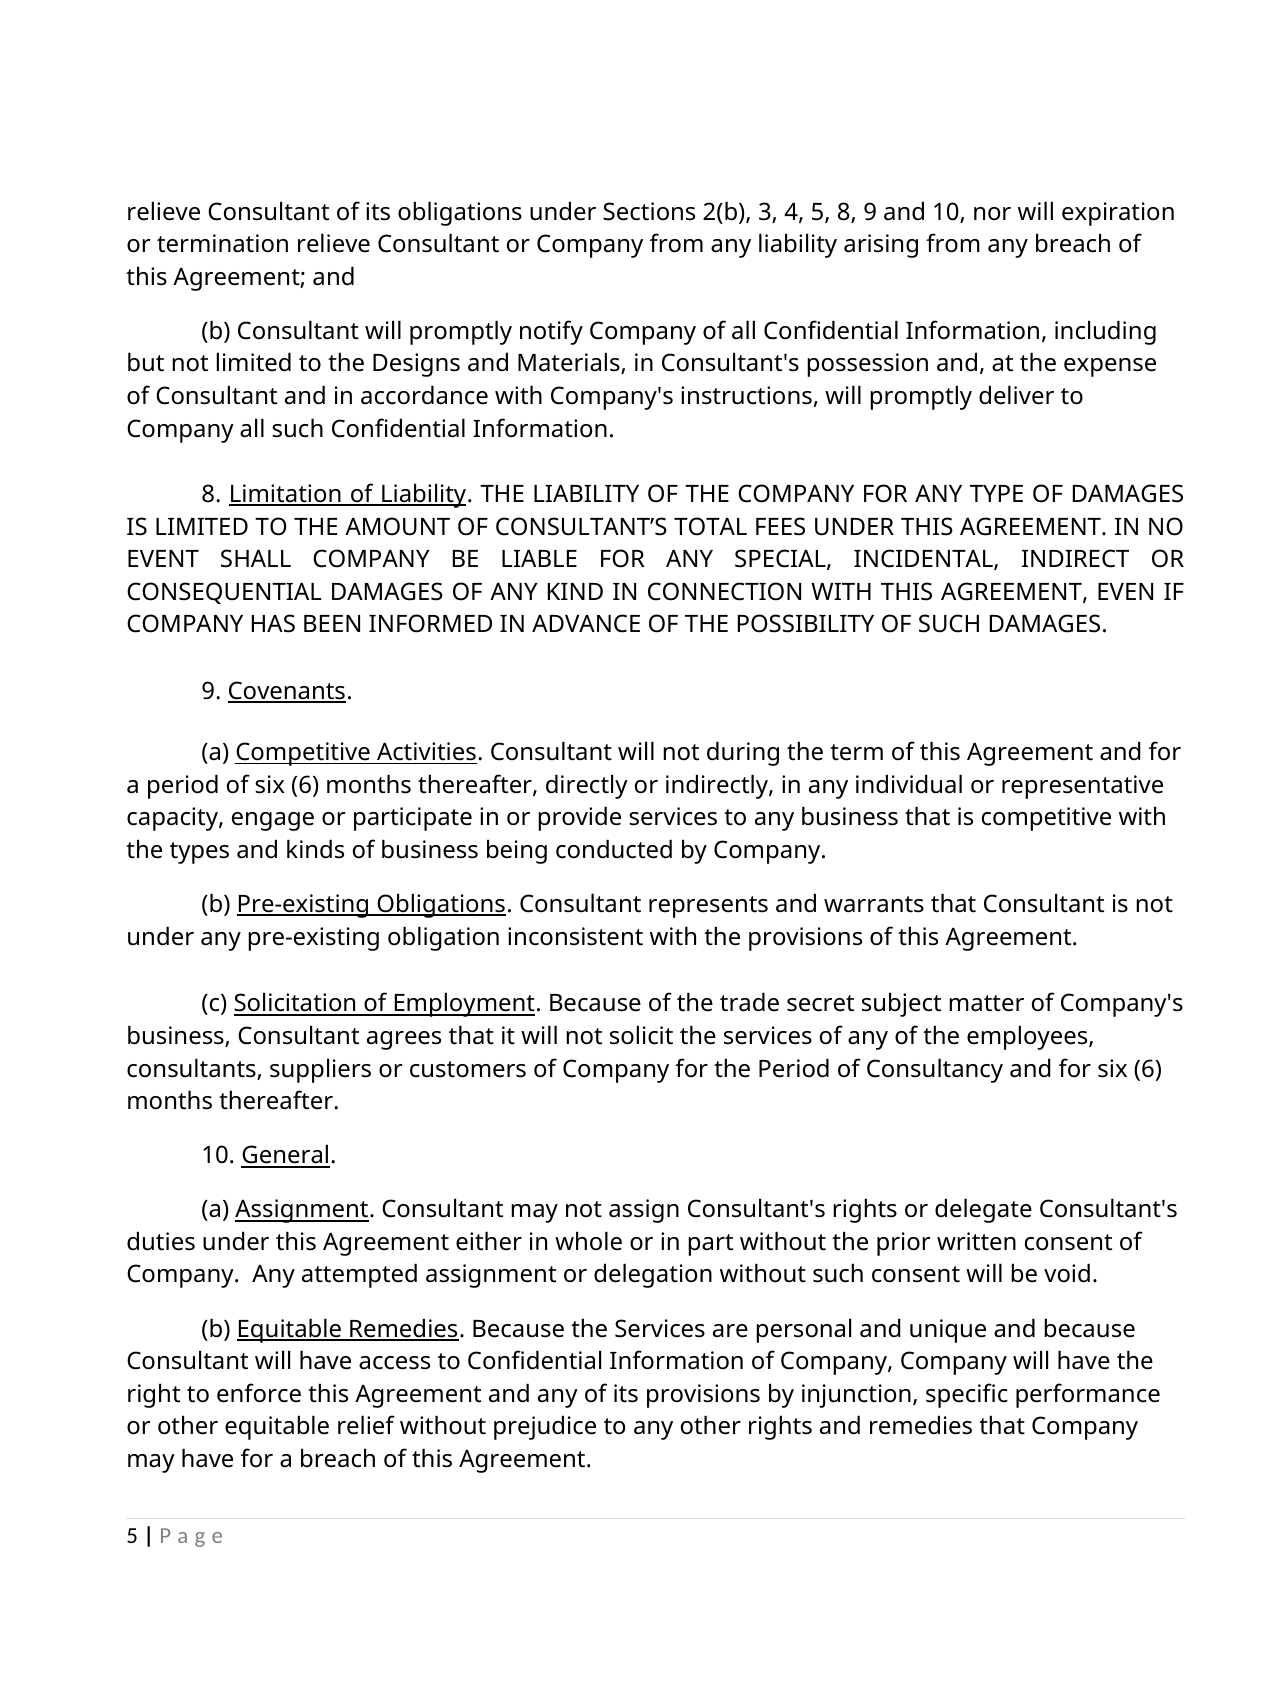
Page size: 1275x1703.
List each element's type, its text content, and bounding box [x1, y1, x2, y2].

text (a) Assignment. Consultant may not assign Consultant's rights or delegate Consultant's duties under this Agreement either in whole or in part without the prior written consent of Company. Any attempted assignment or delegation without such consent will be void. [126, 1192, 1185, 1290]
text 9. Covenants. [126, 674, 1185, 706]
text (a) Competitive Activities. Consultant will not during the term of this Agreement and for a period of six (6) months thereafter, directly or indirectly, in any individual or representative capacity, engage or participate in or provide services to any business that is competitive with the types and kinds of business being conducted by Company. [126, 735, 1185, 865]
text (b) Consultant will promptly notify Company of all Confidential Information, including but not limited to the Designs and Materials, in Consultant's possession and, at the expense of Consultant and in accordance with Company's instructions, will promptly deliver to Company all such Confidential Information. [126, 314, 1185, 444]
text 10. General. [126, 1138, 1185, 1171]
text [126, 194, 1185, 292]
text 8. Limitation of Liability. THE LIABILITY OF THE COMPANY FOR ANY TYPE OF DAMAGES IS LIMITED TO THE AMOUNT OF CONSULTANT’S TOTAL FEES UNDER THIS AGREEMENT. IN NO EVENT SHALL COMPANY BE LIABLE FOR ANY SPECIAL, INCIDENTAL, INDIRECT OR CONSEQUENTIAL DAMAGES OF ANY KIND IN CONNECTION WITH THIS AGREEMENT, EVEN IF COMPANY HAS BEEN INFORMED IN ADVANCE OF THE POSSIBILITY OF SUCH DAMAGES. [126, 477, 1185, 674]
text (c) Solicitation of Employment. Because of the trade secret subject matter of Company's business, Consultant agrees that it will not solicit the services of any of the employees, consultants, suppliers or customers of Company for the Period of Consultancy and for six (6) months thereafter. [126, 986, 1185, 1117]
text (b) Pre-existing Obligations. Consultant represents and warrants that Consultant is not under any pre-existing obligation inconsistent with the provisions of this Agreement. [126, 887, 1185, 986]
text (b) Equitable Remedies. Because the Services are personal and unique and because Consultant will have access to Confidential Information of Company, Company will have the right to enforce this Agreement and any of its provisions by injunction, specific performance or other equitable relief without prejudice to any other rights and remedies that Company may have for a breach of this Agreement. [126, 1311, 1185, 1474]
